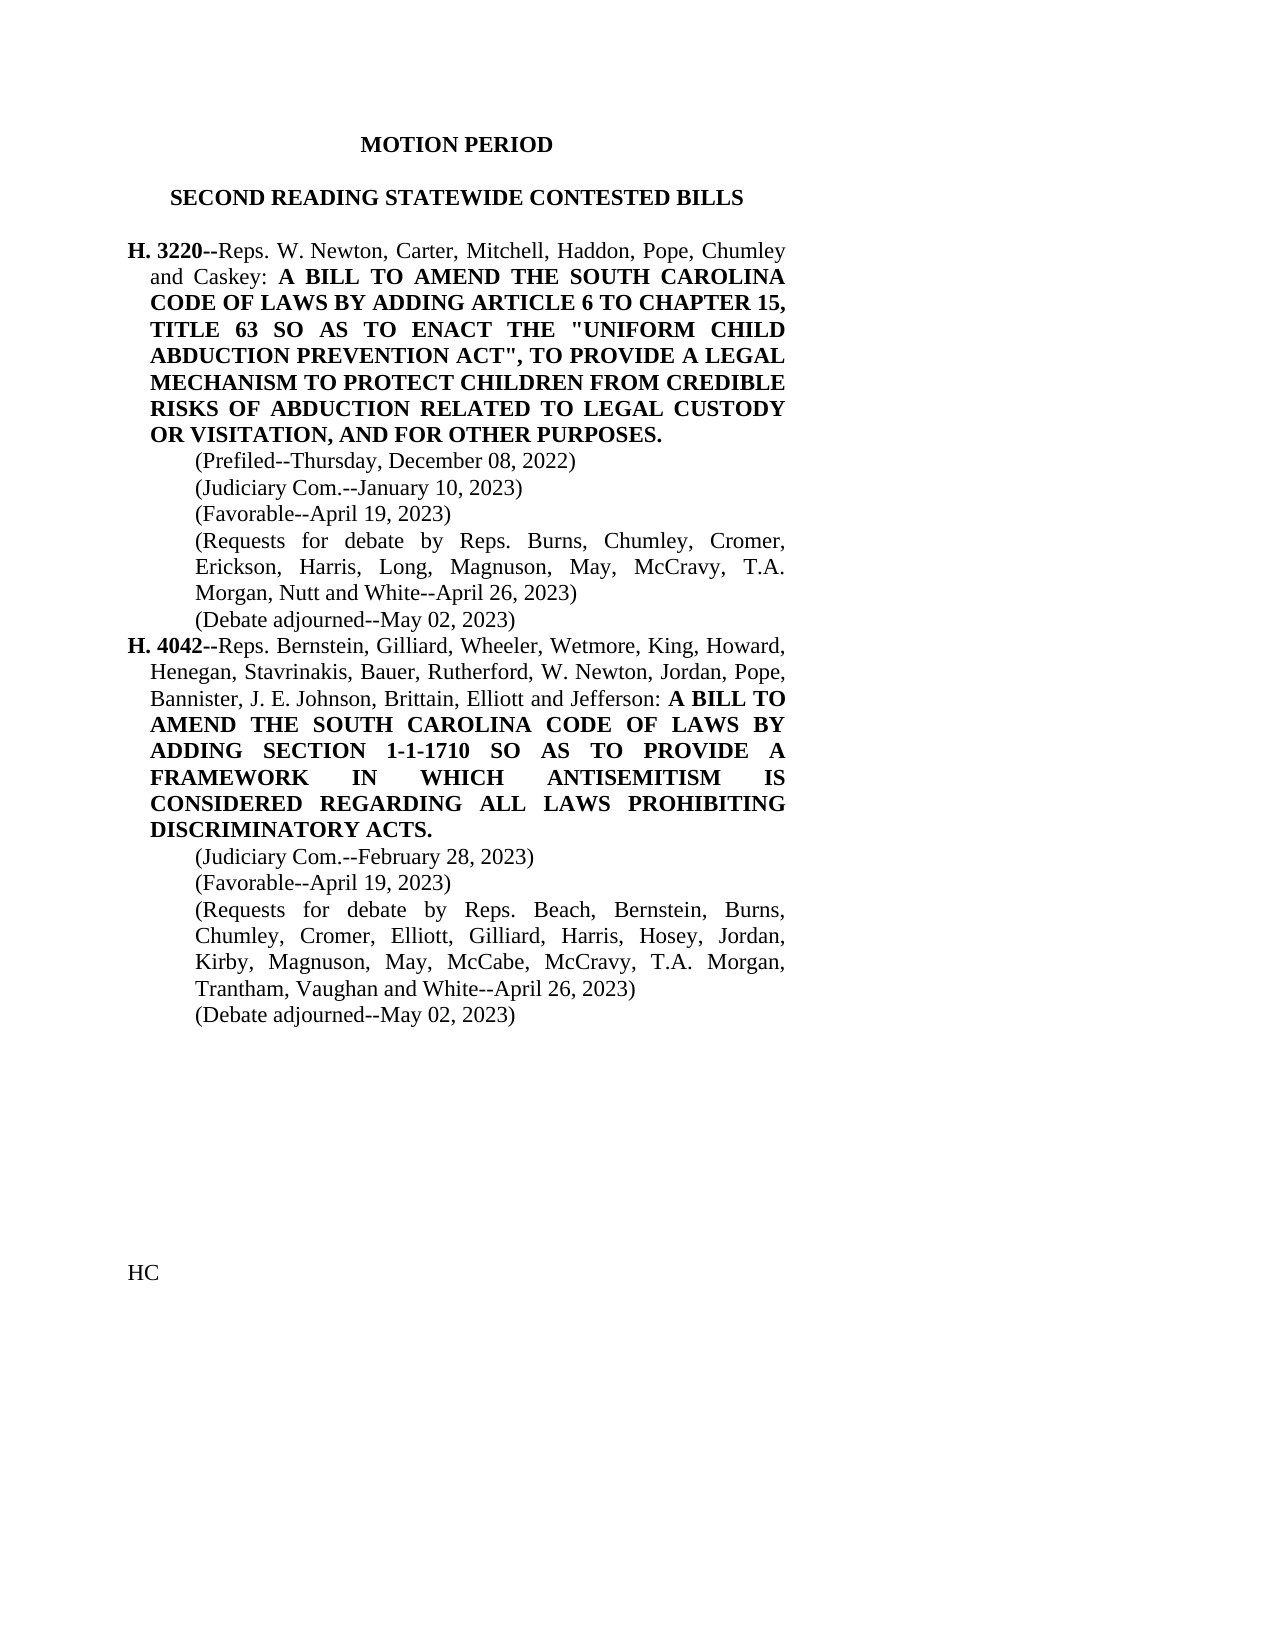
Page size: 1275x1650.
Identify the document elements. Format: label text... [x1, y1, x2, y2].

text (Favorable--April 19, 2023) [195, 869, 786, 896]
text (Favorable--April 19, 2023) [195, 500, 786, 527]
text (Debate adjourned--May 02, 2023) [195, 606, 786, 632]
text H. 3220--Reps. W. Newton, Carter, Mitchell, Haddon, Pope, Chumley and Caskey: A BILL TO AMEND THE SOUTH CAROLINA CODE OF LAWS BY ADDING ARTICLE 6 TO CHAPTER 15, TITLE 63 SO AS TO ENACT THE "UNIFORM CHILD ABDUCTION PREVENTION ACT", TO PROVIDE A LEGAL MECHANISM TO PROTECT CHILDREN FROM CREDIBLE RISKS OF ABDUCTION RELATED TO LEGAL CUSTODY OR VISITATION, AND FOR OTHER PURPOSES. [127, 237, 786, 448]
text (Judiciary Com.--January 10, 2023) [195, 474, 786, 500]
text H. 4042--Reps. Bernstein, Gilliard, Wheeler, Wetmore, King, Howard, Henegan, Stavrinakis, Bauer, Rutherford, W. Newton, Jordan, Pope, Bannister, J. E. Johnson, Brittain, Elliott and Jefferson: A BILL TO AMEND THE SOUTH CAROLINA CODE OF LAWS BY ADDING SECTION 1-1-1710 SO AS TO PROVIDE A FRAMEWORK IN WHICH ANTISEMITISM IS CONSIDERED REGARDING ALL LAWS PROHIBITING DISCRIMINATORY ACTS. [127, 632, 786, 843]
text (Requests for debate by Reps. Beach, Bernstein, Burns, Chumley, Cromer, Elliott, Gilliard, Harris, Hosey, Jordan, Kirby, Magnuson, May, McCabe, McCravy, T.A. Morgan, Trantham, Vaughan and White--April 26, 2023) [195, 896, 786, 1001]
text (Judiciary Com.--February 28, 2023) [195, 843, 786, 869]
text (Requests for debate by Reps. Burns, Chumley, Cromer, Erickson, Harris, Long, Magnuson, May, McCravy, T.A. Morgan, Nutt and White--April 26, 2023) [195, 527, 786, 606]
text (Debate adjourned--May 02, 2023) [195, 1001, 786, 1027]
text (Prefiled--Thursday, December 08, 2022) [195, 448, 786, 474]
text SECOND READING STATEWIDE CONTESTED BILLS [127, 184, 786, 210]
text MOTION PERIOD [127, 131, 786, 158]
